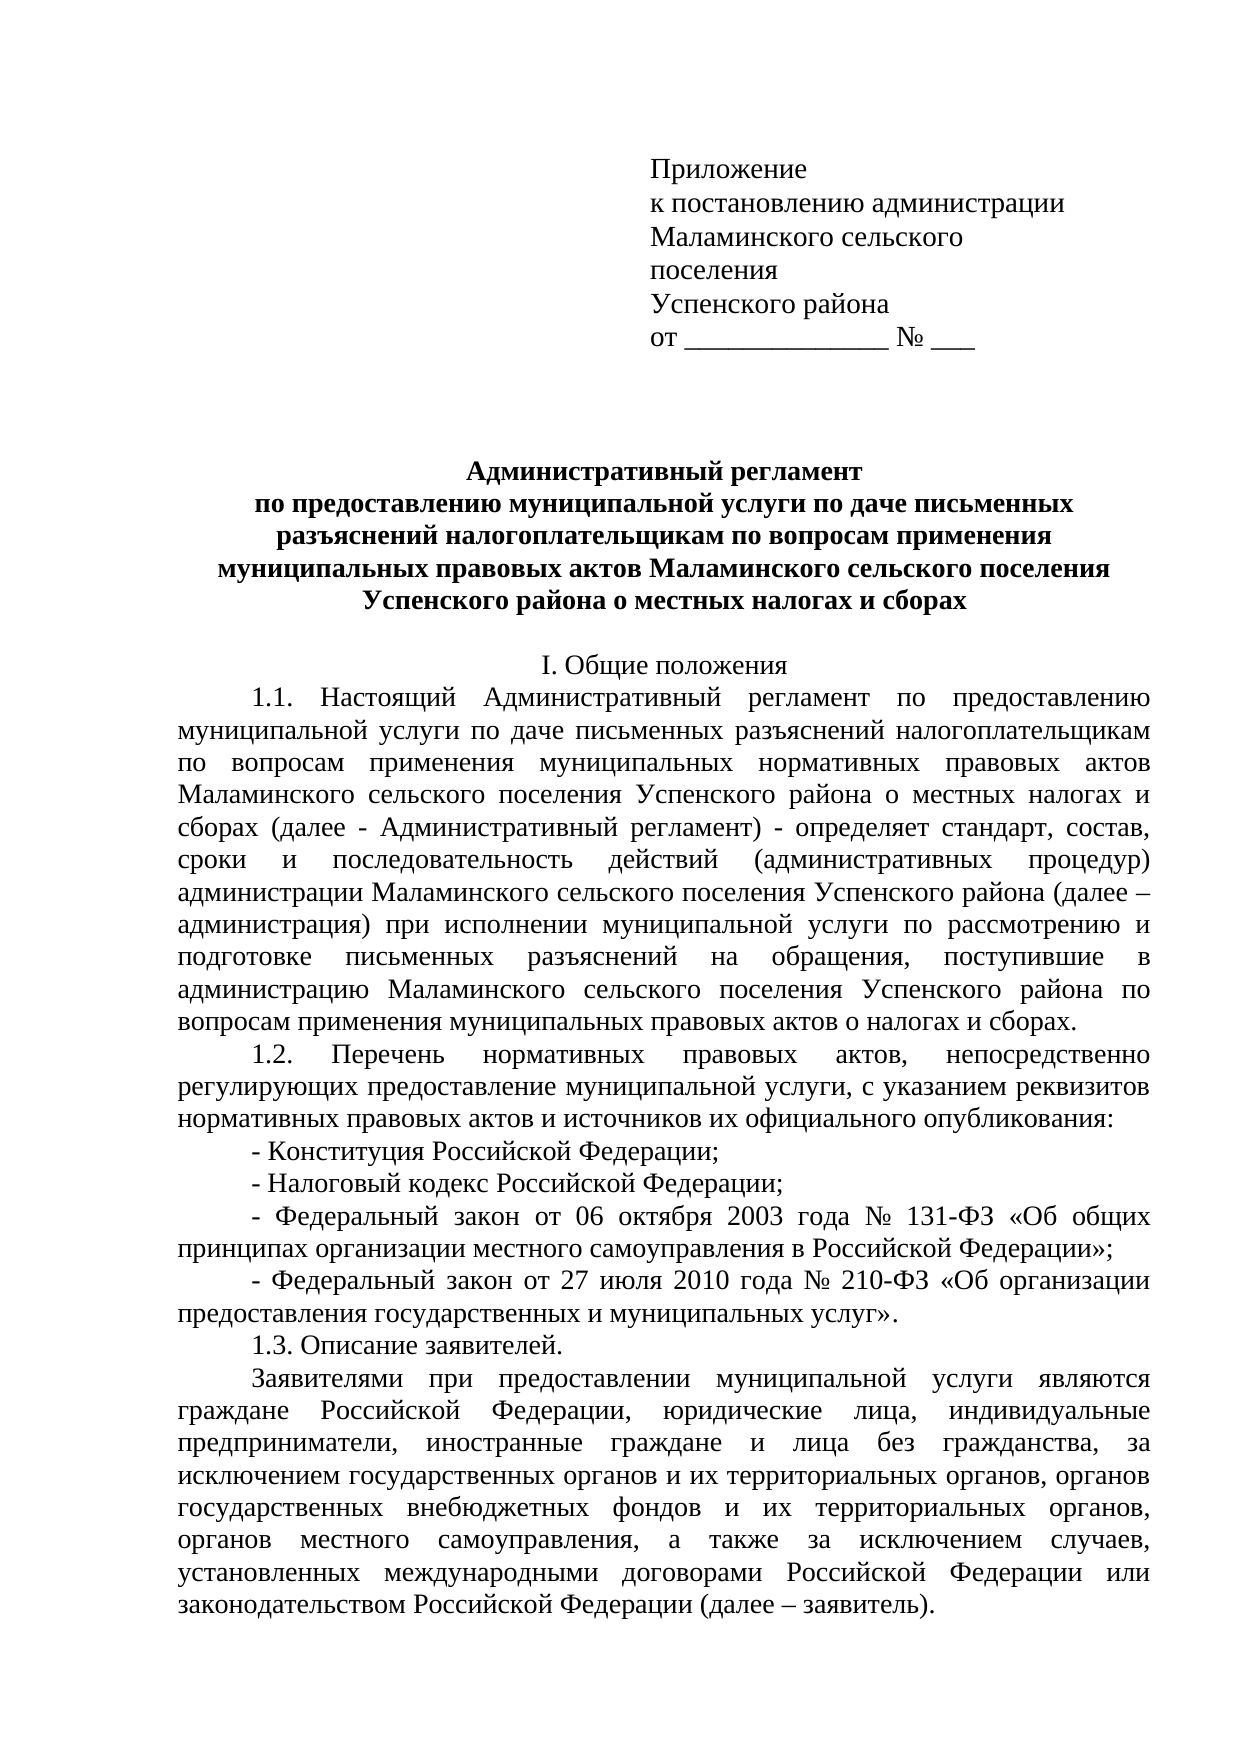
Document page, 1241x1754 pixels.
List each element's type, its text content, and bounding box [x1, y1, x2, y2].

text - Федеральный закон от 27 июля 2010 года № 210-ФЗ «Об организации предоставления государственных и муниципальных услуг». [177, 1263, 1152, 1328]
text 1.1. Настоящий Административный регламент по предоставлению муниципальной услуги по даче письменных разъяснений налогоплательщикам по вопросам применения муниципальных нормативных правовых актов Маламинского сельского поселения Успенского района о местных налогах и сборах (далее - Административный регламент) - определяет стандарт, состав, сроки и последовательность действий (административных процедур) администрации Маламинского сельского поселения Успенского района (далее – администрация) при исполнении муниципальной услуги по рассмотрению и подготовке письменных разъяснений на обращения, поступившие в администрацию Маламинского сельского поселения Успенского района по вопросам применения муниципальных правовых актов о налогах и сборах. [177, 680, 1152, 1037]
text Успенского района [650, 286, 1152, 319]
text к постановлению администрации [650, 185, 1152, 219]
text Заявителями при предоставлении муниципальной услуги являются граждане Российской Федерации, юридические лица, индивидуальные предприниматели, иностранные граждане и лица без гражданства, за исключением государственных органов и их территориальных органов, органов государственных внебюджетных фондов и их территориальных органов, органов местного самоуправления, а также за исключением случаев, установленных международными договорами Российской Федерации или законодательством Российской Федерации (далее – заявитель). [177, 1361, 1152, 1620]
text - Конституция Российской Федерации; [177, 1134, 1152, 1166]
text - Налоговый кодекс Российской Федерации; [177, 1166, 1152, 1199]
text Приложение [650, 152, 1152, 185]
text 1.2. Перечень нормативных правовых актов, непосредственно регулирующих предоставление муниципальной услуги, с указанием реквизитов нормативных правовых актов и источников их официального опубликования: [177, 1037, 1152, 1134]
text от ______________ № ___ [650, 319, 1152, 353]
title по предоставлению муниципальной услуги по даче письменных разъяснений налогоплательщикам по вопросам применения муниципальных правовых актов Маламинского сельского поселения Успенского района о местных налогах и сборах [177, 486, 1152, 616]
text I. Общие положения [177, 648, 1152, 680]
title Административный регламент [177, 453, 1152, 486]
text - Федеральный закон от 06 октября 2003 года № 131-ФЗ «Об общих принципах организации местного самоуправления в Российской Федерации»; [177, 1199, 1152, 1263]
text Маламинского сельского поселения [650, 219, 1152, 286]
text 1.3. Описание заявителей. [177, 1328, 1152, 1361]
